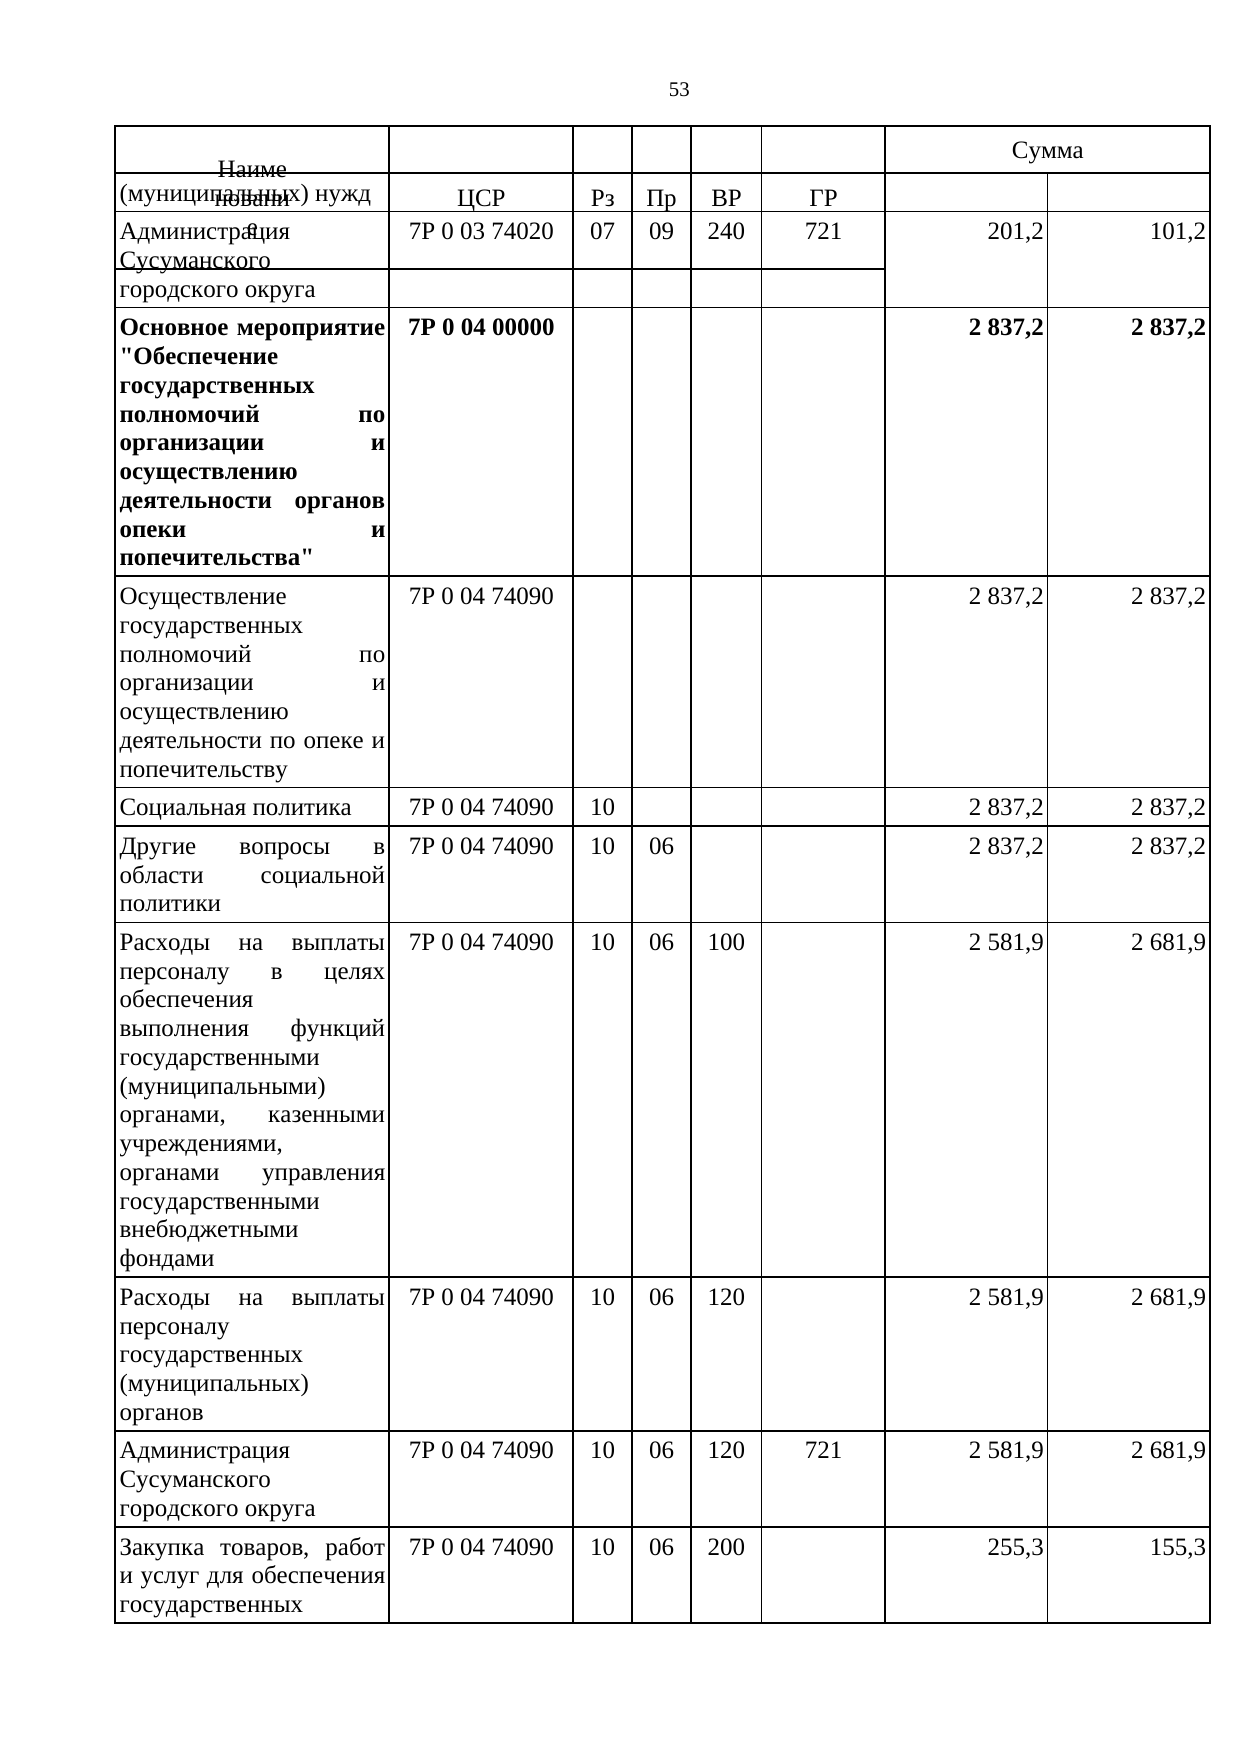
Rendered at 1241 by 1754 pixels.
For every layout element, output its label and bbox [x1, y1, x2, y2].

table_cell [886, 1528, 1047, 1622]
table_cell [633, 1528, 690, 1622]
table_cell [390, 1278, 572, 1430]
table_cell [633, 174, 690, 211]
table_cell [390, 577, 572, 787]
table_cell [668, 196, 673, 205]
table_header [886, 127, 1209, 172]
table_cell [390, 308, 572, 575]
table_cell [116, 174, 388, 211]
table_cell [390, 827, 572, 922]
table_header [116, 127, 388, 172]
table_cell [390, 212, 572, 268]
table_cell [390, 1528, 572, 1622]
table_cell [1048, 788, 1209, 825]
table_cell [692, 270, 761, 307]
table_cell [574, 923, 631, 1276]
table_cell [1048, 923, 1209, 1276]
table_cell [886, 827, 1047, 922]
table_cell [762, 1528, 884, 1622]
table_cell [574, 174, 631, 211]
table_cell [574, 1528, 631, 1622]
table_header [762, 127, 884, 172]
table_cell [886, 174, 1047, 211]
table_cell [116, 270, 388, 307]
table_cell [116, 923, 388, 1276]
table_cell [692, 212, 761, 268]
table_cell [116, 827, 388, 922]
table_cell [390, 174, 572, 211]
table_header [574, 127, 631, 172]
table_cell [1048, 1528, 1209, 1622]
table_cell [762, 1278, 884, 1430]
table_header [633, 127, 690, 172]
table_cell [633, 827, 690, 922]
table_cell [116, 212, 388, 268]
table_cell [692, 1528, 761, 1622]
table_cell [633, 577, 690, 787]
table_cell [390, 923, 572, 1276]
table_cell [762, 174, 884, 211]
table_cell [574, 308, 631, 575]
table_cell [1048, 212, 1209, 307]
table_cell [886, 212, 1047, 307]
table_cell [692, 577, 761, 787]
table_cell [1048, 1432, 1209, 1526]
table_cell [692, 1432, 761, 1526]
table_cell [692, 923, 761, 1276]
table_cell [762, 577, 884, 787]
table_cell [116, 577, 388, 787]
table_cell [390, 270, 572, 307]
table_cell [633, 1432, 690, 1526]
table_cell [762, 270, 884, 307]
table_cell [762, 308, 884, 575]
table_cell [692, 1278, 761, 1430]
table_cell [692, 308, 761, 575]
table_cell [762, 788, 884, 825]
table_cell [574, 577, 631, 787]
table_header [692, 127, 761, 172]
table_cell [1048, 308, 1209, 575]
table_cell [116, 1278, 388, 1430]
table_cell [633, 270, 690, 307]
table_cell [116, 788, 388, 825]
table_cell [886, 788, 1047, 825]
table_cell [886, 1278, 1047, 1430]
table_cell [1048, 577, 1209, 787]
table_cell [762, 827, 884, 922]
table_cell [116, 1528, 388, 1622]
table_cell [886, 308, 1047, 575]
table_header [390, 127, 572, 172]
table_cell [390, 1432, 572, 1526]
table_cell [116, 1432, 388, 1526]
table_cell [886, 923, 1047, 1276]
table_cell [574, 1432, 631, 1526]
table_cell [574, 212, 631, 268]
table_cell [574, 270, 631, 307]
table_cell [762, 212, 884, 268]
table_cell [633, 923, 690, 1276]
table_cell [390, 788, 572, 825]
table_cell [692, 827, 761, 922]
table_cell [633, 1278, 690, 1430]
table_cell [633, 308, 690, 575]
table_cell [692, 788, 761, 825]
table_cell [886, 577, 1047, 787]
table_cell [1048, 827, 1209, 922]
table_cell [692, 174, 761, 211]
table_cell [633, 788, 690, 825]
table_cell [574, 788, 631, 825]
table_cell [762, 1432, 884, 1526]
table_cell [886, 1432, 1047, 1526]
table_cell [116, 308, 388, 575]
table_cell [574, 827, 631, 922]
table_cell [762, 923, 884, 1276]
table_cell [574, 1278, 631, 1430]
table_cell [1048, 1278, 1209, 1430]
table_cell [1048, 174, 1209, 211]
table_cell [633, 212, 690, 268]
